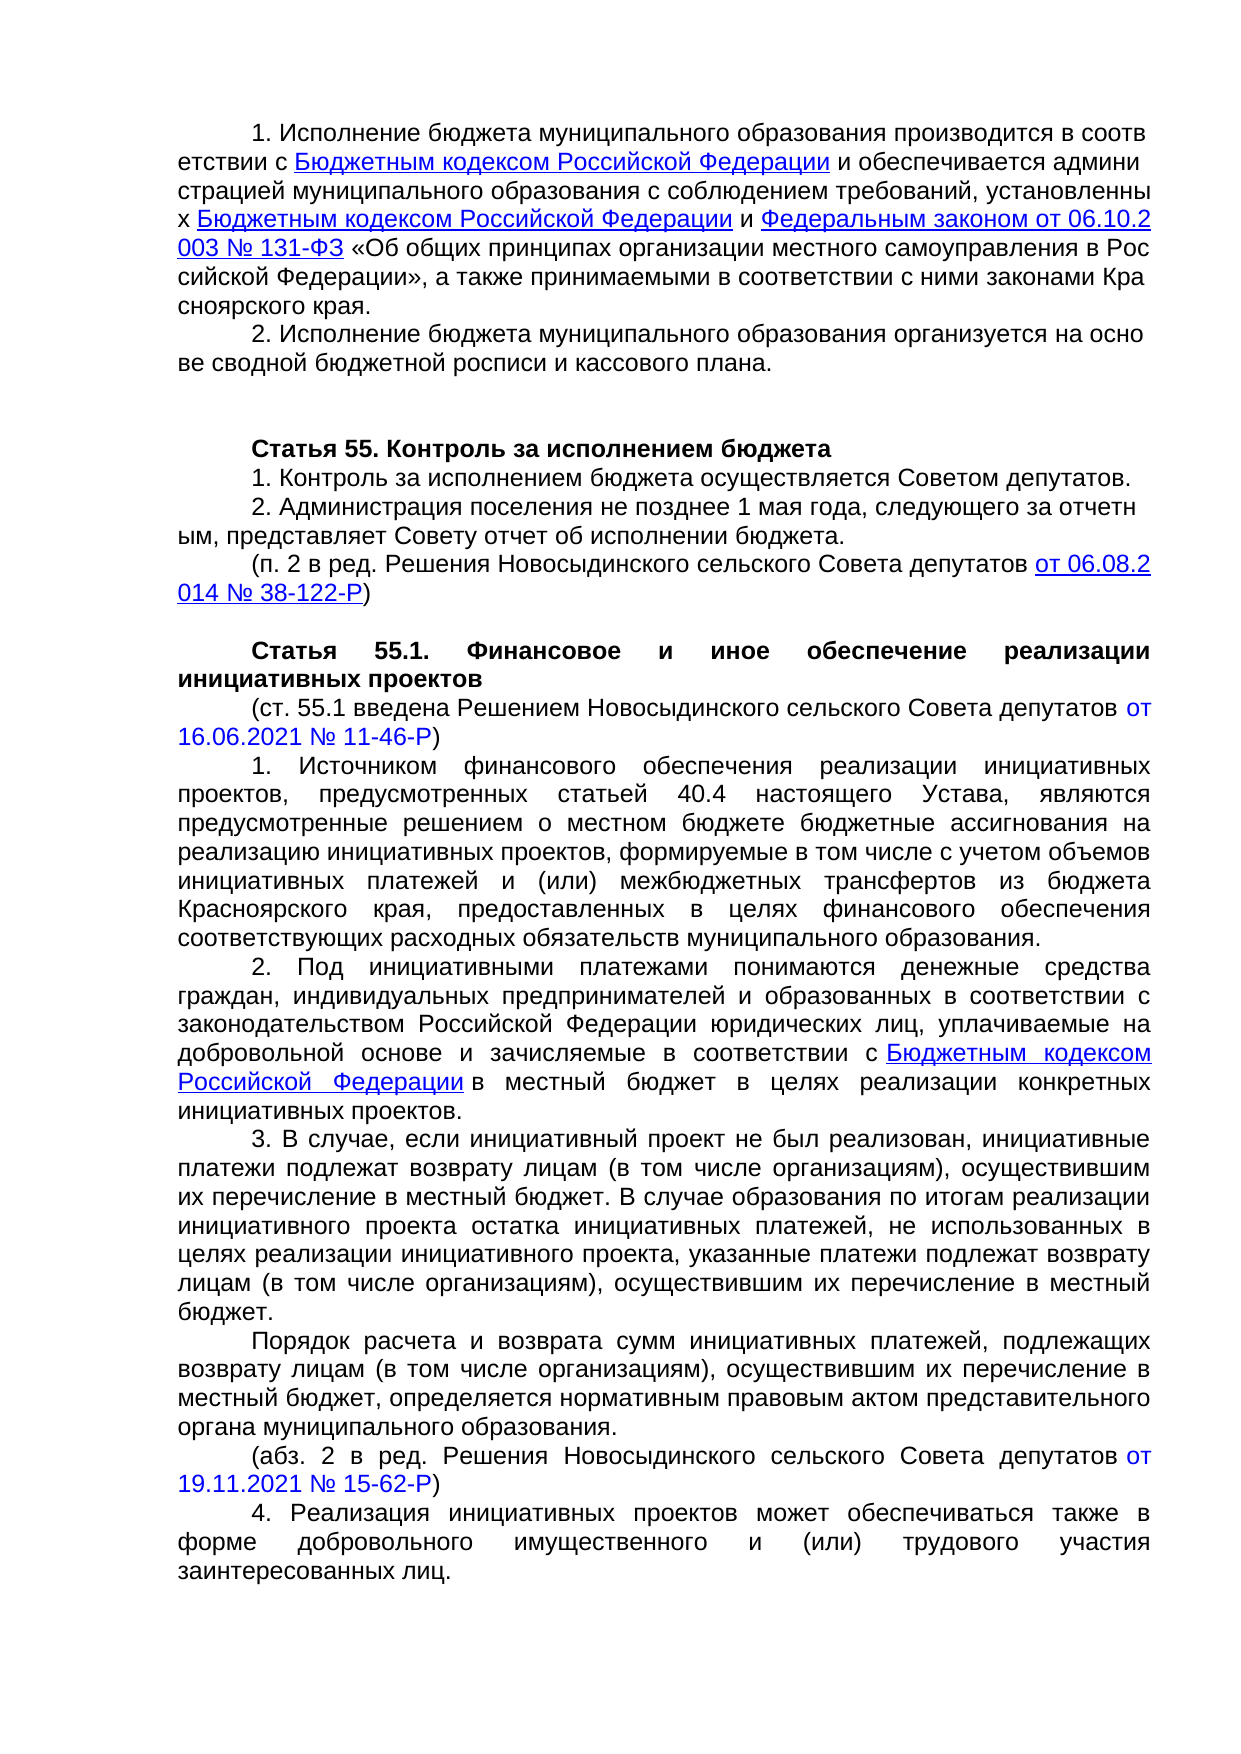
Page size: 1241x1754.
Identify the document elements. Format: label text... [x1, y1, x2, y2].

text (п. 2 в ред. Решения Новосыдинского сельского Совета депутатов от 06.08.2014 № 38-122-Р) [177, 549, 1152, 607]
text 2. Под инициативными платежами понимаются денежные средства граждан, индивидуальных предпринимателей и образованных в соответствии с законодательством Российской Федерации юридических лиц, уплачиваемые на добровольной основе и зачисляемые в соответствии с Бюджетным кодексом Российской Федерации в местный бюджет в целях реализации конкретных инициативных проектов. [177, 952, 1152, 1124]
text Порядок расчета и возврата сумм инициативных платежей, подлежащих возврату лицам (в том числе организациям), осуществившим их перечисление в местный бюджет, определяется нормативным правовым актом представительного органа муниципального образования. [177, 1326, 1152, 1441]
text 2. Администрация поселения не позднее 1 мая года, следующего за отчетным, представляет Совету отчет об исполнении бюджета. [177, 492, 1152, 549]
text (ст. 55.1 введена Решением Новосыдинского сельского Совета депутатов от 16.06.2021 № 11-46-Р) [177, 693, 1152, 751]
text 2. Исполнение бюджета муниципального образования организуется на основе сводной бюджетной росписи и кассового плана. [177, 319, 1152, 377]
text Статья 55.1. Финансовое и иное обеспечение реализации инициативных проектов [177, 636, 1152, 693]
text 1. Источником финансового обеспечения реализации инициативных проектов, предусмотренных статьей 40.4 настоящего Устава, являются предусмотренные решением о местном бюджете бюджетные ассигнования на реализацию инициативных проектов, формируемые в том числе с учетом объемов инициативных платежей и (или) межбюджетных трансфертов из бюджета Красноярского края, предоставленных в целях финансового обеспечения соответствующих расходных обязательств муниципального образования. [177, 751, 1152, 952]
text 4. Реализация инициативных проектов может обеспечиваться также в форме добровольного имущественного и (или) трудового участия заинтересованных лиц. [177, 1498, 1152, 1584]
text 3. В случае, если инициативный проект не был реализован, инициативные платежи подлежат возврату лицам (в том числе организациям), осуществившим их перечисление в местный бюджет. В случае образования по итогам реализации инициативного проекта остатка инициативных платежей, не использованных в целях реализации инициативного проекта, указанные платежи подлежат возврату лицам (в том числе организациям), осуществившим их перечисление в местный бюджет. [177, 1124, 1152, 1326]
text (абз. 2 в ред. Решения Новосыдинского сельского Совета депутатов от 19.11.2021 № 15-62-Р) [177, 1441, 1152, 1498]
text 1. Контроль за исполнением бюджета осуществляется Советом депутатов. [177, 463, 1152, 492]
text Статья 55. Контроль за исполнением бюджета [177, 434, 1152, 463]
text 1. Исполнение бюджета муниципального образования производится в соответствии с Бюджетным кодексом Российской Федерации и обеспечивается администрацией муниципального образования с соблюдением требований, установленных Бюджетным кодексом Российской Федерации и Федеральным законом от 06.10.2003 № 131-ФЗ «Об общих принципах организации местного самоуправления в Российской Федерации», а также принимаемыми в соответствии с ними законами Красноярского края. [177, 118, 1152, 319]
